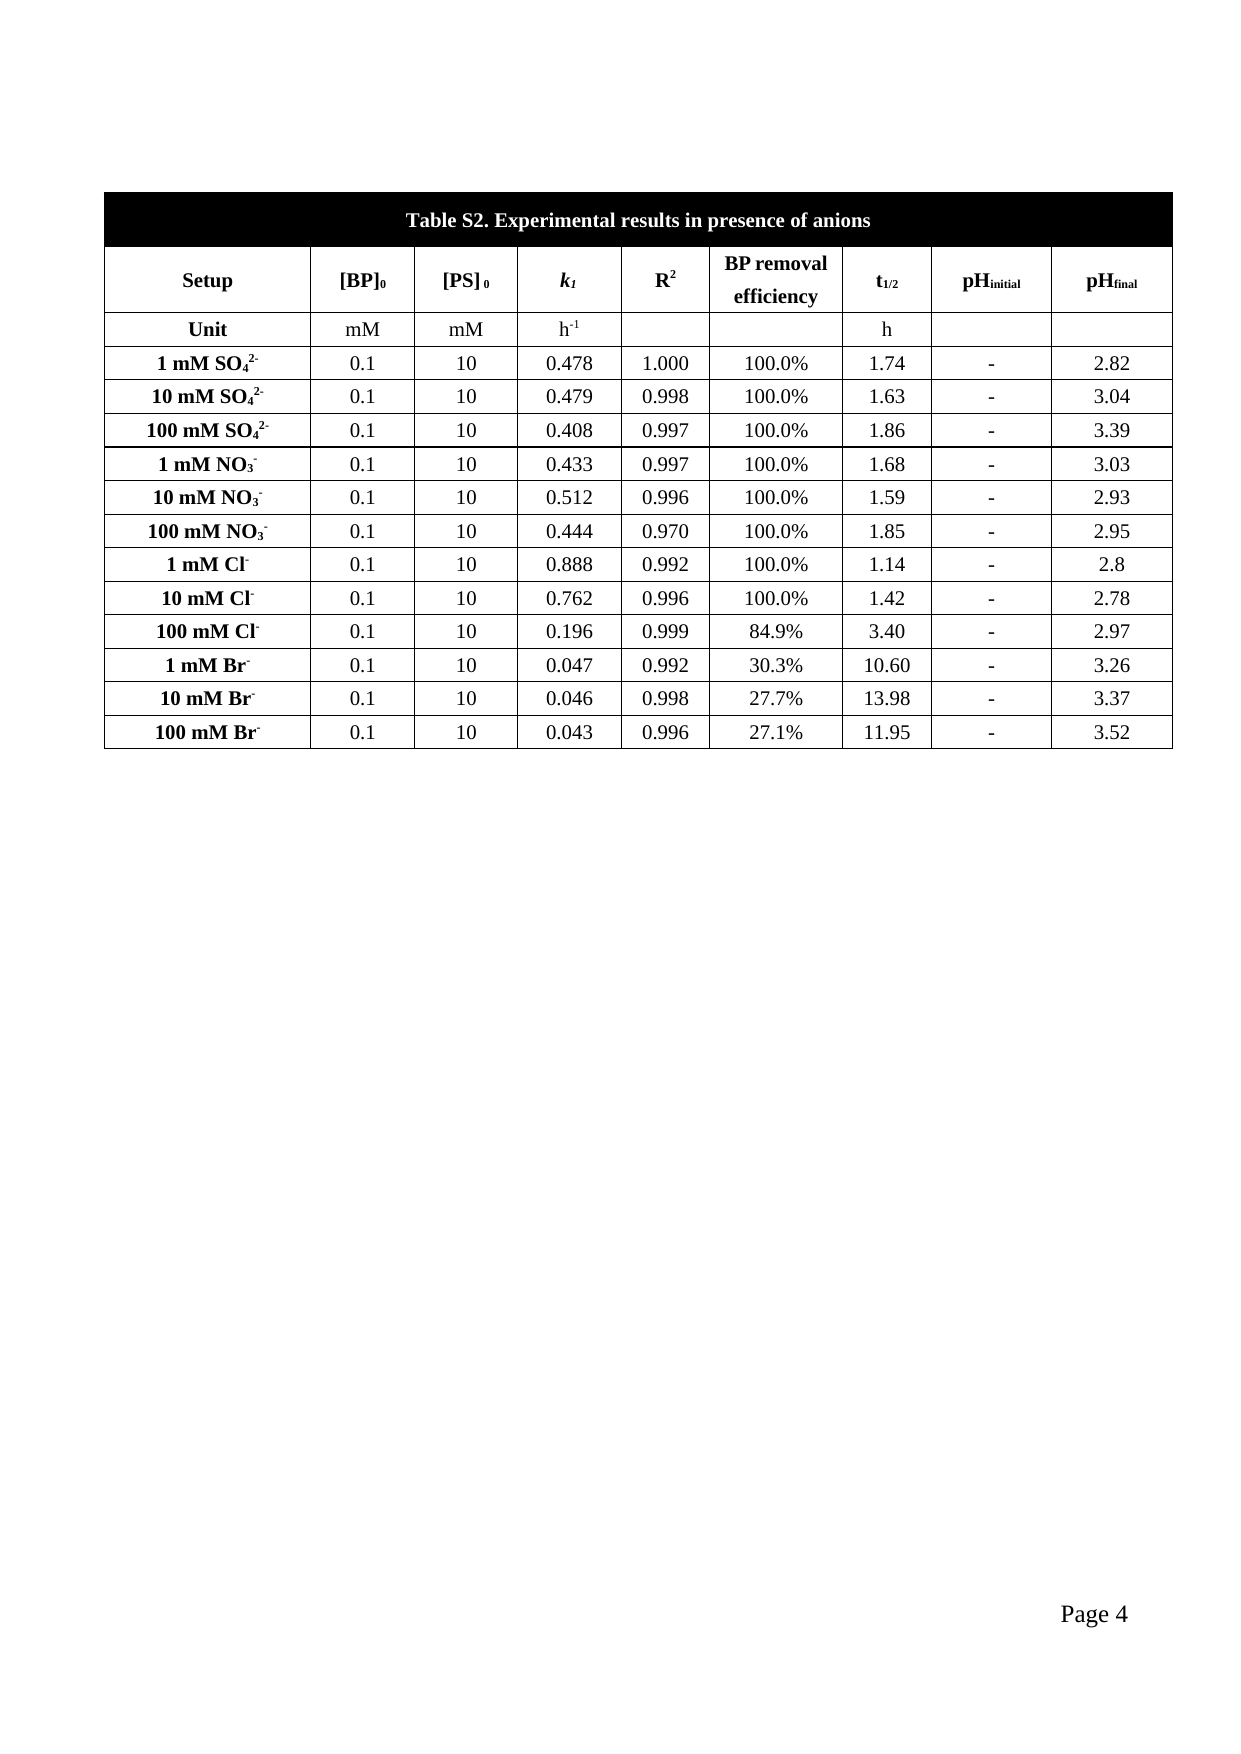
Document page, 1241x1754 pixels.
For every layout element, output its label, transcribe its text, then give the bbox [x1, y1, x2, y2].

table_cell 27.1% [710, 716, 842, 748]
table_cell 10 [415, 448, 517, 480]
table_cell 0.1 [311, 347, 414, 379]
table_cell 100.0% [710, 515, 842, 547]
table_cell 10 mM NO3- [105, 481, 310, 513]
table_cell 100.0% [710, 481, 842, 513]
table_cell 1.68 [843, 448, 931, 480]
table_cell 1 mM SO42- [105, 347, 310, 379]
table_cell pHfinal [1052, 247, 1172, 312]
table_cell 0.996 [622, 582, 709, 614]
table_cell 0.999 [622, 615, 709, 648]
table_cell 0.479 [518, 380, 621, 413]
table_cell 10 [415, 414, 517, 446]
table_cell Unit [105, 313, 310, 346]
table_cell - [932, 515, 1051, 547]
table_cell - [932, 649, 1051, 681]
table_cell 0.1 [311, 716, 414, 748]
table_cell 10 [415, 582, 517, 614]
table_cell 0.043 [518, 716, 621, 748]
table_cell - [932, 414, 1051, 446]
table_cell 10 [415, 481, 517, 513]
table_cell 11.95 [843, 716, 931, 748]
table_cell 100.0% [710, 448, 842, 480]
table_cell - [932, 682, 1051, 715]
table_cell - [932, 716, 1051, 748]
table_cell 0.1 [311, 649, 414, 681]
table_cell 1 mM Cl- [105, 548, 310, 581]
table_cell 0.1 [311, 448, 414, 480]
table_cell 0.998 [622, 380, 709, 413]
table_cell 10 mM Br- [105, 682, 310, 715]
table_cell 1.74 [843, 347, 931, 379]
table_cell 1.63 [843, 380, 931, 413]
table_cell 0.1 [311, 615, 414, 648]
table_cell 0.478 [518, 347, 621, 379]
table_cell 2.95 [1052, 515, 1172, 547]
table_cell 0.047 [518, 649, 621, 681]
table_cell 100.0% [710, 582, 842, 614]
table_cell 0.1 [311, 481, 414, 513]
table_cell 0.888 [518, 548, 621, 581]
table_cell 0.996 [622, 481, 709, 513]
table_cell - [932, 347, 1051, 379]
table_cell 2.97 [1052, 615, 1172, 648]
table_cell 1.86 [843, 414, 931, 446]
table_cell h [843, 313, 931, 346]
table_cell 10.60 [843, 649, 931, 681]
table_cell 100 mM Br- [105, 716, 310, 748]
table_cell 1 mM Br- [105, 649, 310, 681]
table_cell [1052, 313, 1172, 346]
table_cell 0.762 [518, 582, 621, 614]
table_cell 10 [415, 515, 517, 547]
table_cell t1/2 [843, 247, 931, 312]
table_cell - [932, 615, 1051, 648]
table_cell 10 [415, 682, 517, 715]
table_cell 10 [415, 615, 517, 648]
table_cell 1.000 [622, 347, 709, 379]
table_cell 100 mM NO3- [105, 515, 310, 547]
table_cell 0.992 [622, 548, 709, 581]
table_cell 0.512 [518, 481, 621, 513]
table_cell 2.93 [1052, 481, 1172, 513]
table_cell 0.408 [518, 414, 621, 446]
table_cell 0.970 [622, 515, 709, 547]
table_cell - [932, 582, 1051, 614]
table_cell 3.04 [1052, 380, 1172, 413]
table_cell [PS] 0 [415, 247, 517, 312]
table_cell 3.39 [1052, 414, 1172, 446]
table_cell 3.52 [1052, 716, 1172, 748]
table_cell - [932, 448, 1051, 480]
table_cell 3.26 [1052, 649, 1172, 681]
table_cell mM [415, 313, 517, 346]
table_cell 3.37 [1052, 682, 1172, 715]
table_cell 0.1 [311, 548, 414, 581]
table_cell BP removal efficiency [710, 247, 842, 312]
table_cell 0.998 [622, 682, 709, 715]
table_cell 2.8 [1052, 548, 1172, 581]
table_cell - [932, 548, 1051, 581]
table_cell 100.0% [710, 548, 842, 581]
table_cell 13.98 [843, 682, 931, 715]
table_cell 2.82 [1052, 347, 1172, 379]
table_cell 3.03 [1052, 448, 1172, 480]
table_cell 0.1 [311, 515, 414, 547]
table_cell - [932, 380, 1051, 413]
table_cell 0.997 [622, 448, 709, 480]
table_cell [622, 313, 709, 346]
table_cell - [932, 481, 1051, 513]
table_cell 1.59 [843, 481, 931, 513]
table_cell 10 [415, 347, 517, 379]
table_cell 100.0% [710, 414, 842, 446]
table_cell 0.1 [311, 582, 414, 614]
table_cell 0.1 [311, 380, 414, 413]
table_cell 0.444 [518, 515, 621, 547]
table_cell 3.40 [843, 615, 931, 648]
table_cell 10 [415, 716, 517, 748]
table_cell 100 mM SO42- [105, 414, 310, 446]
table_cell 0.433 [518, 448, 621, 480]
table_cell 0.196 [518, 615, 621, 648]
table_cell 1.42 [843, 582, 931, 614]
table_cell 27.7% [710, 682, 842, 715]
table_cell 0.992 [622, 649, 709, 681]
table_cell 0.996 [622, 716, 709, 748]
table_cell 0.1 [311, 682, 414, 715]
table_cell [932, 313, 1051, 346]
table_cell 100.0% [710, 347, 842, 379]
table_cell pHinitial [932, 247, 1051, 312]
table_cell k1 [518, 247, 621, 312]
table_cell 10 [415, 380, 517, 413]
table_cell 100 mM Cl- [105, 615, 310, 648]
table_cell 2.78 [1052, 582, 1172, 614]
table_cell 0.046 [518, 682, 621, 715]
table_cell 10 [415, 649, 517, 681]
table_cell 10 [415, 548, 517, 581]
table_cell R2 [622, 247, 709, 312]
table_cell 10 mM SO42- [105, 380, 310, 413]
table_cell [710, 313, 842, 346]
table_cell 1 mM NO3- [105, 448, 310, 480]
table_cell h-1 [518, 313, 621, 346]
table_cell mM [311, 313, 414, 346]
table_header Table S2. Experimental results in presence of anions [105, 193, 1172, 246]
table_cell 30.3% [710, 649, 842, 681]
table_cell 10 mM Cl- [105, 582, 310, 614]
table_cell Setup [105, 247, 310, 312]
table_cell 0.1 [311, 414, 414, 446]
table_cell 0.997 [622, 414, 709, 446]
table_cell 1.14 [843, 548, 931, 581]
table_cell 84.9% [710, 615, 842, 648]
table_cell [BP]0 [311, 247, 414, 312]
table_cell 1.85 [843, 515, 931, 547]
table_cell 100.0% [710, 380, 842, 413]
